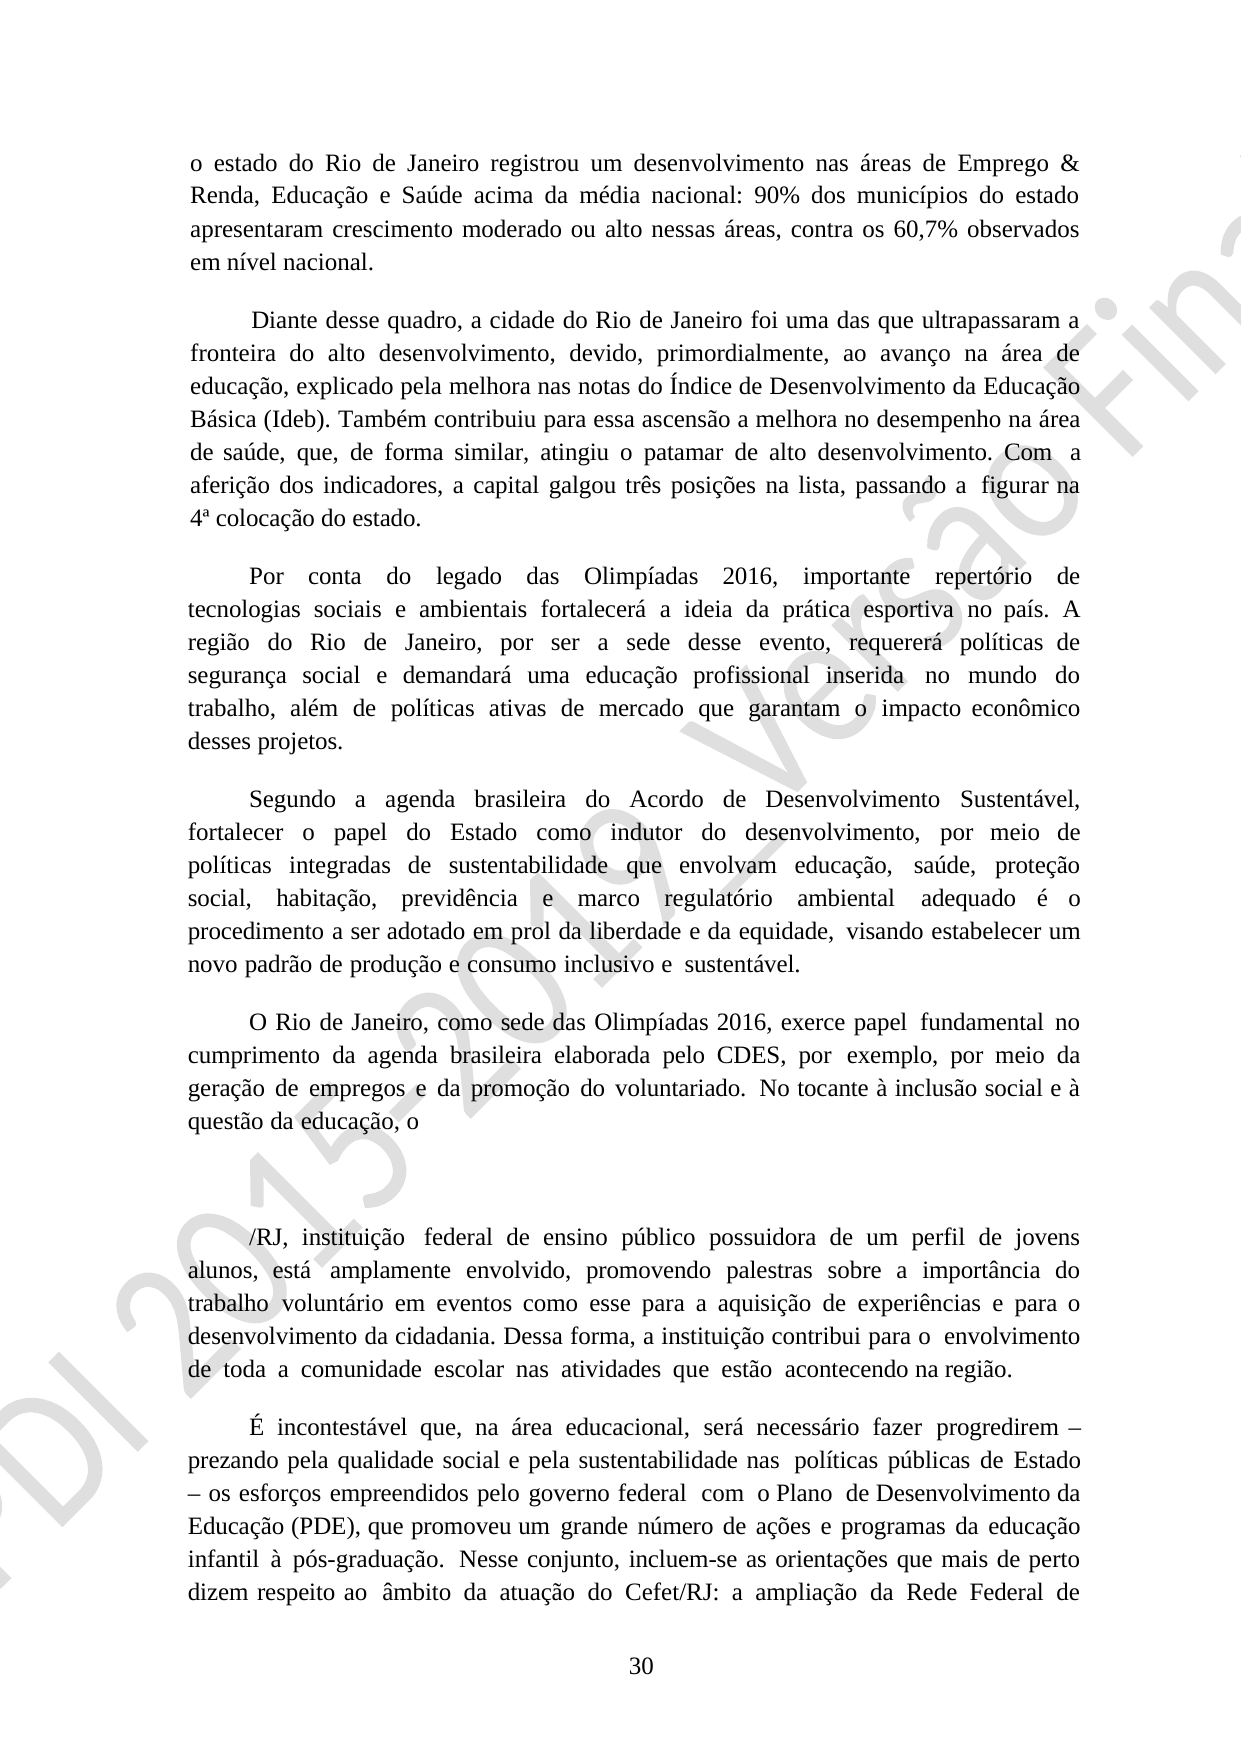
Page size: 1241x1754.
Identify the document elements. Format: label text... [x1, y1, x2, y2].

text Segundo a agenda brasileira do Acordo de Desenvolvimento Sustentável, fortalecer o papel do Estado como indutor do desenvolvimento, por meio de políticas integradas de sustentabilidade que envolvam educação, saúde, proteção social, habitação, previdência e marco regulatório ambiental adequado é o procedimento a ser adotado em prol da liberdade e da equidade, visando estabelecer um novo padrão de produção e consumo inclusivo e sustentável. [188, 784, 1081, 978]
text Diante desse quadro, a cidade do Rio de Janeiro foi uma das que ultrapassaram a fronteira do alto desenvolvimento, devido, primordialmente, ao avanço na área de educação, explicado pela melhora nas notas do Índice de Desenvolvimento da Educação Básica (Ideb). Também contribuiu para essa ascensão a melhora no desempenho na área de saúde, que, de forma similar, atingiu o patamar de alto desenvolvimento. Com a aferição dos indicadores, a capital galgou três posições na lista, passando a figurar na 4ª colocação do estado. [190, 305, 1081, 532]
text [188, 1412, 1081, 1606]
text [190, 148, 1080, 275]
text /RJ, instituição federal de ensino público possuidora de um perfil de jovens alunos, está amplamente envolvido, promovendo palestras sobre a importância do trabalho voluntário em eventos como esse para a aquisição de experiências e para o desenvolvimento da cidadania. Dessa forma, a instituição contribui para o envolvimento de toda a comunidade escolar nas atividades que estão acontecendo na região. [188, 1222, 1081, 1383]
text O Rio de Janeiro, como sede das Olimpíadas 2016, exerce papel fundamental no cumprimento da agenda brasileira elaborada pelo CDES, por exemplo, por meio da geração de empregos e da promoção do voluntariado. No tocante à inclusão social e à questão da educação, o [188, 1007, 1081, 1135]
text Por conta do legado das Olimpíadas 2016, importante repertório de tecnologias sociais e ambientais fortalecerá a ideia da prática esportiva no país. A região do Rio de Janeiro, por ser a sede desse evento, requererá políticas de segurança social e demandará uma educação profissional inserida no mundo do trabalho, além de políticas ativas de mercado que garantam o impacto econômico desses projetos. [188, 561, 1081, 755]
